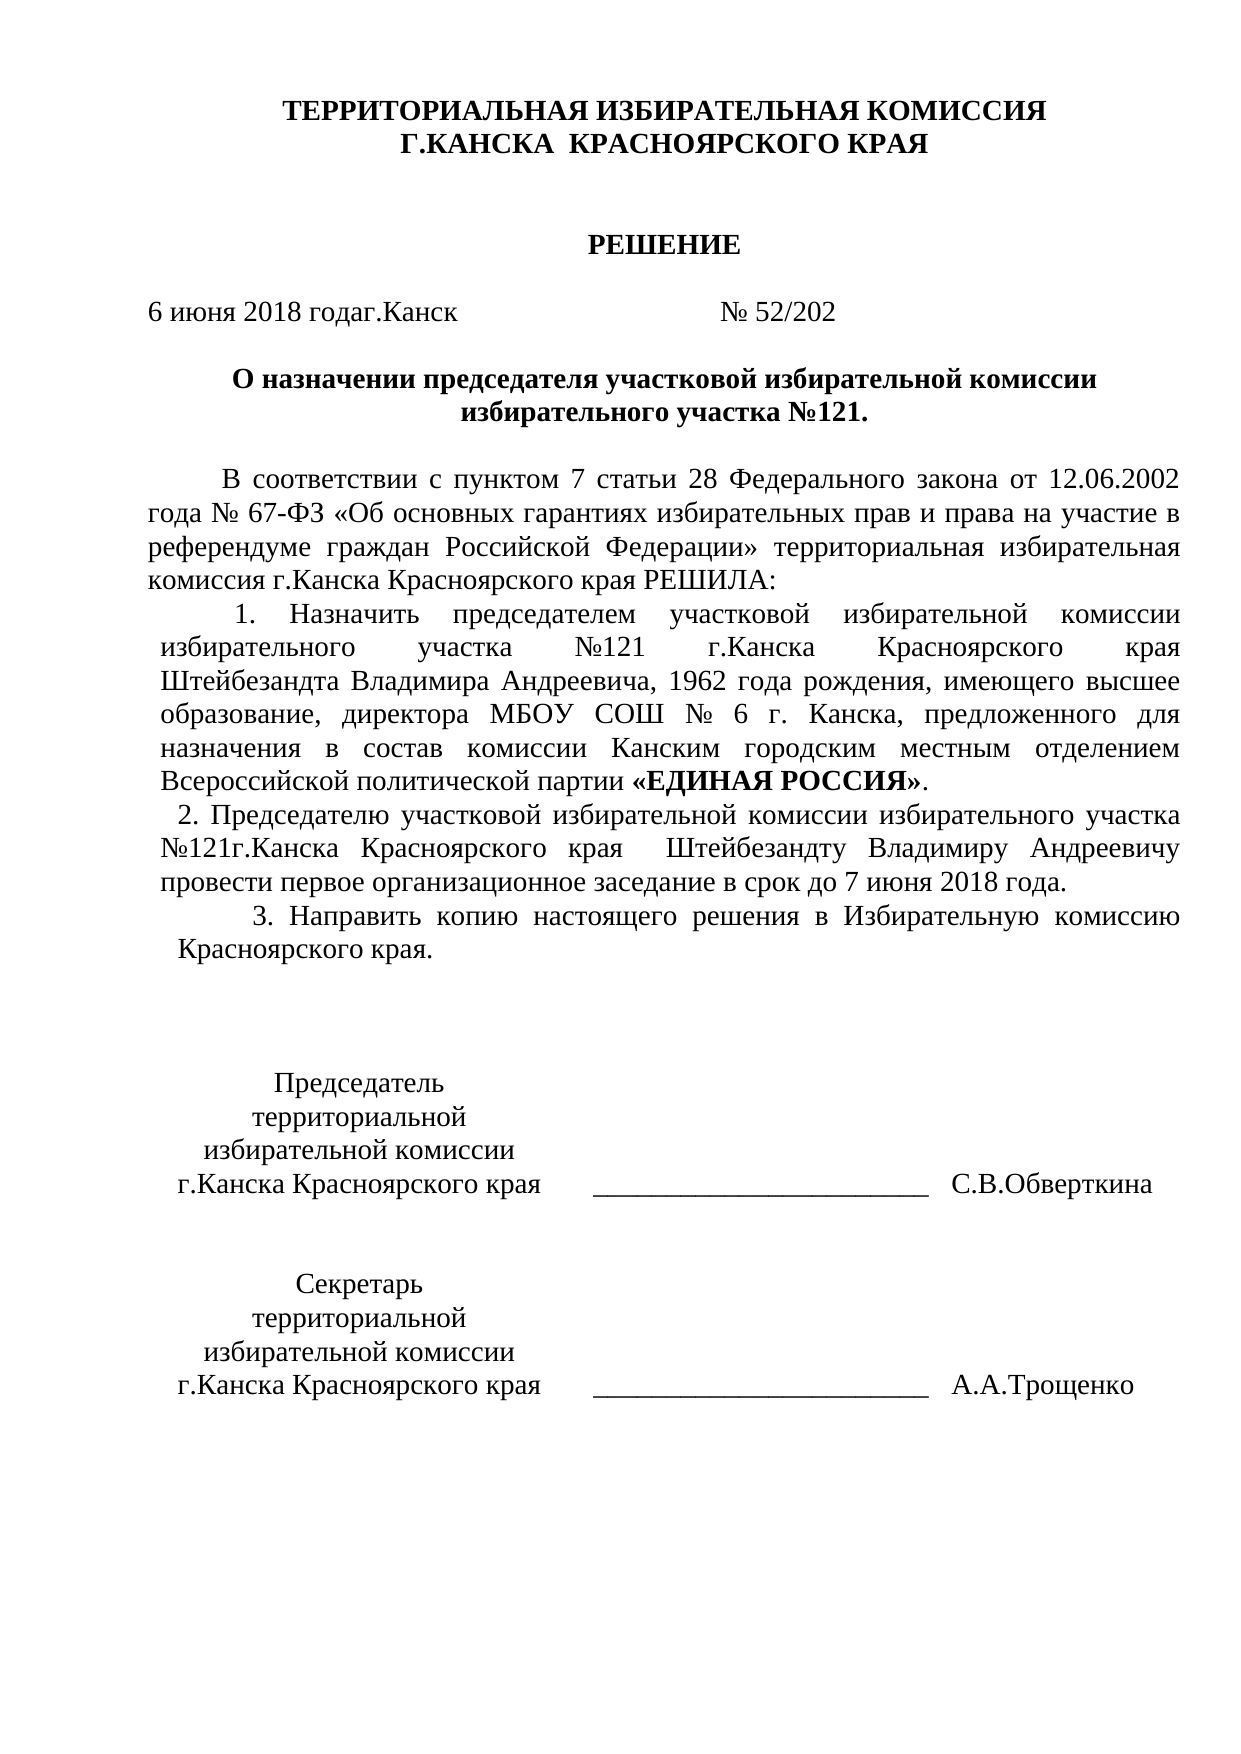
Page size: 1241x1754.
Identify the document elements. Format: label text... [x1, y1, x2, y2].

text 3. Направить копию настоящего решения в Избирательную комиссию Красноярского края. [177, 898, 1181, 965]
text В соответствии с пунктом 7 статьи 28 Федерального закона от 12.06.2002 года № 67-ФЗ «Об основных гарантиях избирательных прав и права на участие в референдуме граждан Российской Федерации» территориальная избирательная комиссия г.Канска Красноярского края РЕШИЛА: [148, 462, 1181, 596]
text РЕШЕНИЕ [148, 227, 1181, 260]
table_cell _______________________ [582, 1233, 940, 1434]
text избирательного участка №121. [148, 394, 1181, 428]
table_header _______________________ [582, 1065, 940, 1233]
text 6 июня 2018 годаг.Канск № 52/202 [148, 294, 1181, 327]
text ТЕРРИТОРИАЛЬНАЯ ИЗБИРАТЕЛЬНАЯ КОМИССИЯ [148, 93, 1181, 126]
table_cell А.А.Трощенко [940, 1233, 1196, 1434]
table_header С.В.Обверткина [940, 1065, 1196, 1233]
text О назначении председателя участковой избирательной комиссии [148, 361, 1181, 394]
text Г.КАНСКА КРАСНОЯРСКОГО КРАЯ [148, 126, 1181, 160]
table_header Председатель территориальной избирательной комиссии г.Канска Красноярского края [136, 1065, 582, 1233]
text 2. Председателю участковой избирательной комиссии избирательного участка №121г.Канска Красноярского края Штейбезандту Владимиру Андреевичу провести первое организационное заседание в срок до 7 июня 2018 года. [160, 797, 1181, 898]
table_cell Секретарь территориальной избирательной комиссии г.Канска Красноярского края [136, 1233, 582, 1434]
text 1. Назначить председателем участковой избирательной комиссии избирательного участка №121 г.Канска Красноярского края Штейбезандта Владимира Андреевича, 1962 года рождения, имеющего высшее образование, директора МБОУ СОШ № 6 г. Канска, предложенного для назначения в состав комиссии Канским городским местным отделением Всероссийской политической партии «ЕДИНАЯ РОССИЯ». [160, 596, 1181, 797]
